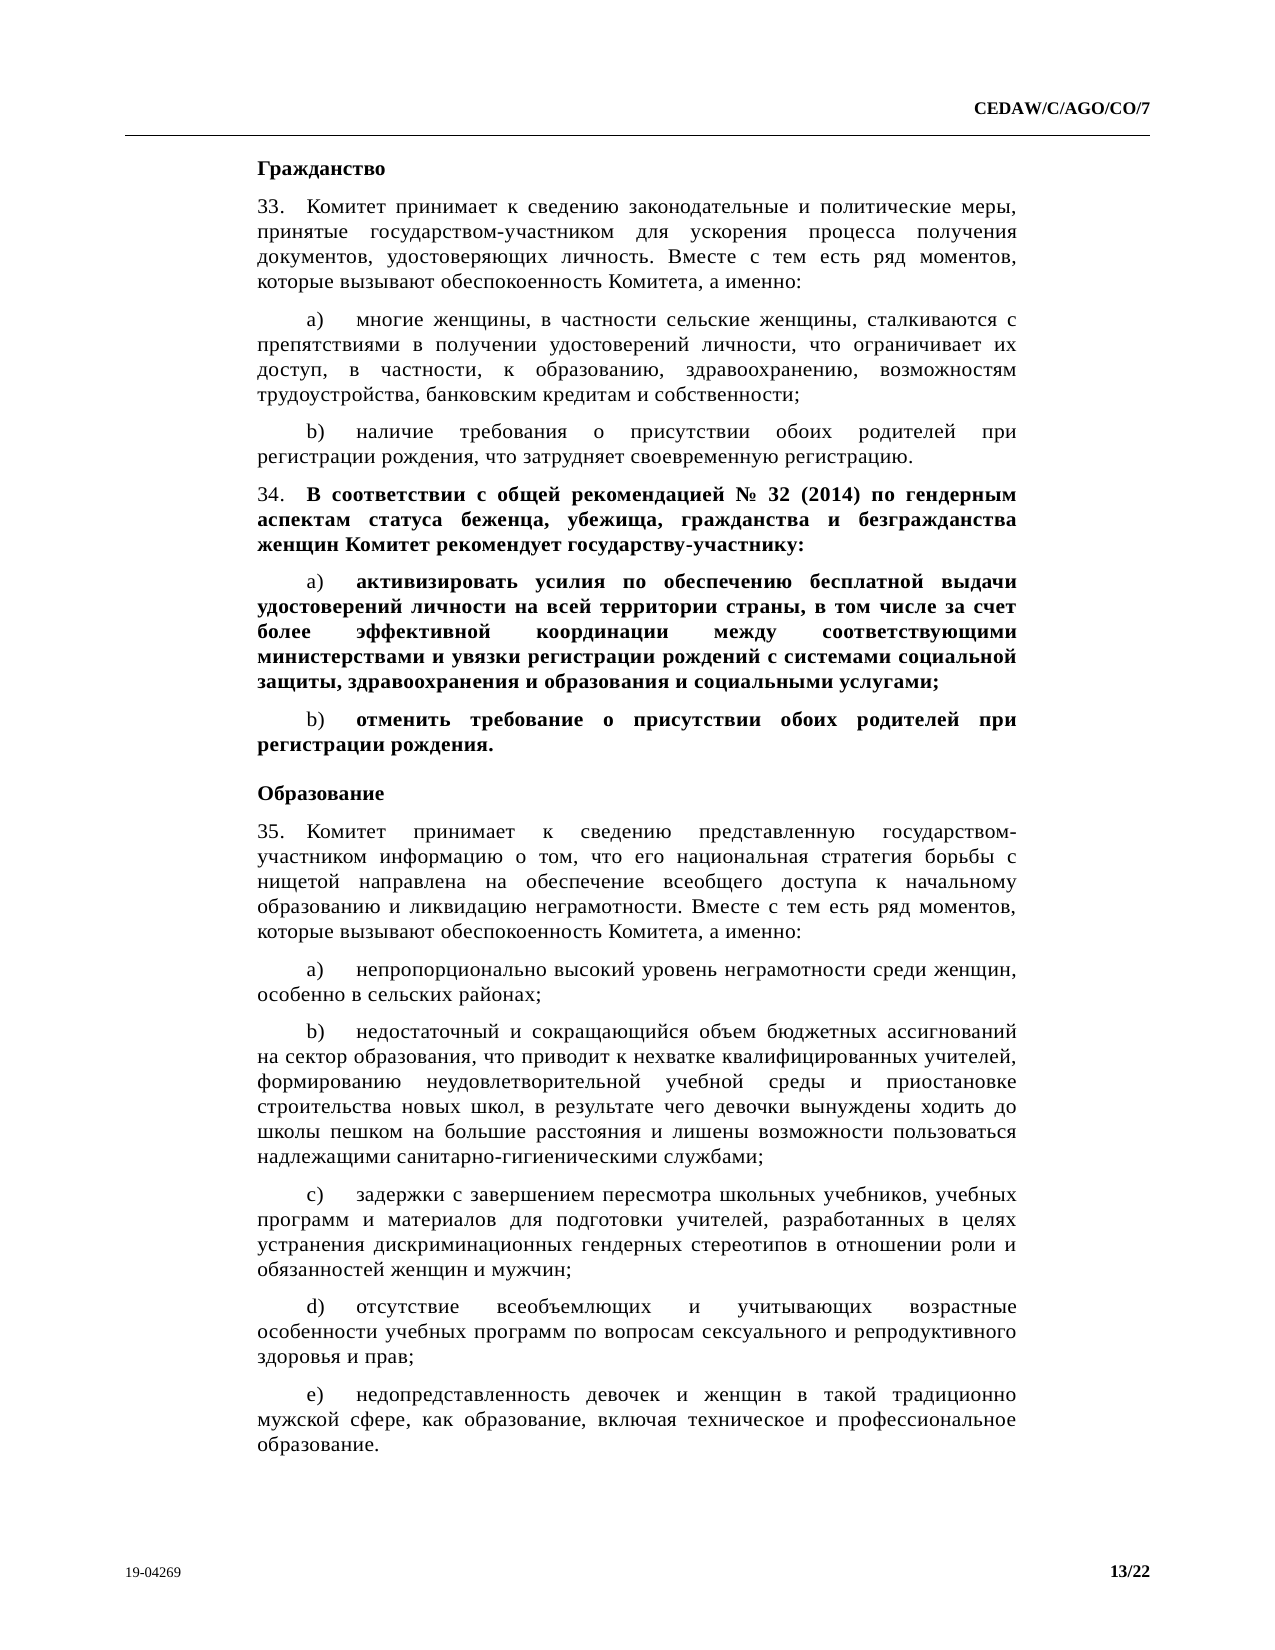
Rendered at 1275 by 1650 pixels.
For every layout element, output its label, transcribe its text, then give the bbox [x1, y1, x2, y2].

text e) недопредставленность девочек и женщин в такой традиционно мужской сфере, как образование, включая техническое и профессиональное образование. [257, 1381, 1018, 1456]
text c) задержки с завершением пересмотра школьных учебников, учебных программ и материалов для подготовки учителей, разработанных в целях устранения дискриминационных гендерных стереотипов в отношении роли и обязанностей женщин и мужчин; [257, 1181, 1018, 1281]
text 33. Комитет принимает к сведению законодательные и политические меры, принятые государством-участником для ускорения процесса получения документов, удостоверяющих личность. Вместе с тем есть ряд моментов, которые вызывают обеспокоенность Комитета, а именно: [257, 193, 1018, 293]
text a) активизировать усилия по обеспечению бесплатной выдачи удостоверений личности на всей территории страны, в том числе за счет более эффективной координации между соответствующими министерствами и увязки регистрации рождений с системами социальной защиты, здравоохранения и образования и социальными услугами; [257, 568, 1018, 693]
text 34. В соответствии с общей рекомендацией № 32 (2014) по гендерным аспектам статуса беженца, убежища, гражданства и безгражданства женщин Комитет рекомендует государству-участнику: [257, 481, 1018, 556]
text Гражданство [125, 156, 1019, 181]
text a) многие женщины, в частности сельские женщины, сталкиваются с препятствиями в получении удостоверений личности, что ограничивает их доступ, в частности, к образованию, здравоохранению, возможностям трудоустройства, банковским кредитам и собственности; [257, 306, 1018, 406]
text b) недостаточный и сокращающийся объем бюджетных ассигнований на сектор образования, что приводит к нехватке квалифицированных учителей, формированию неудовлетворительной учебной среды и приостановке строительства новых школ, в результате чего девочки вынуждены ходить до школы пешком на большие расстояния и лишены возможности пользоваться надлежащими санитарно-гигиеническими службами; [257, 1018, 1018, 1168]
text a) непропорционально высокий уровень неграмотности среди женщин, особенно в сельских районах; [257, 956, 1018, 1006]
text d) отсутствие всеобъемлющих и учитывающих возрастные особенности учебных программ по вопросам сексуального и репродуктивного здоровья и прав; [257, 1293, 1018, 1368]
text b) отменить требование о присутствии обоих родителей при регистрации рождения. [257, 706, 1018, 756]
text b) наличие требования о присутствии обоих родителей при регистрации рождения, что затрудняет своевременную регистрацию. [257, 418, 1018, 468]
text Образование [125, 781, 1019, 806]
text 35. Комитет принимает к сведению представленную государством-участником информацию о том, что его национальная стратегия борьбы с нищетой направлена на обеспечение всеобщего доступа к начальному образованию и ликвидацию неграмотности. Вместе с тем есть ряд моментов, которые вызывают обеспокоенность Комитета, а именно: [257, 818, 1018, 943]
